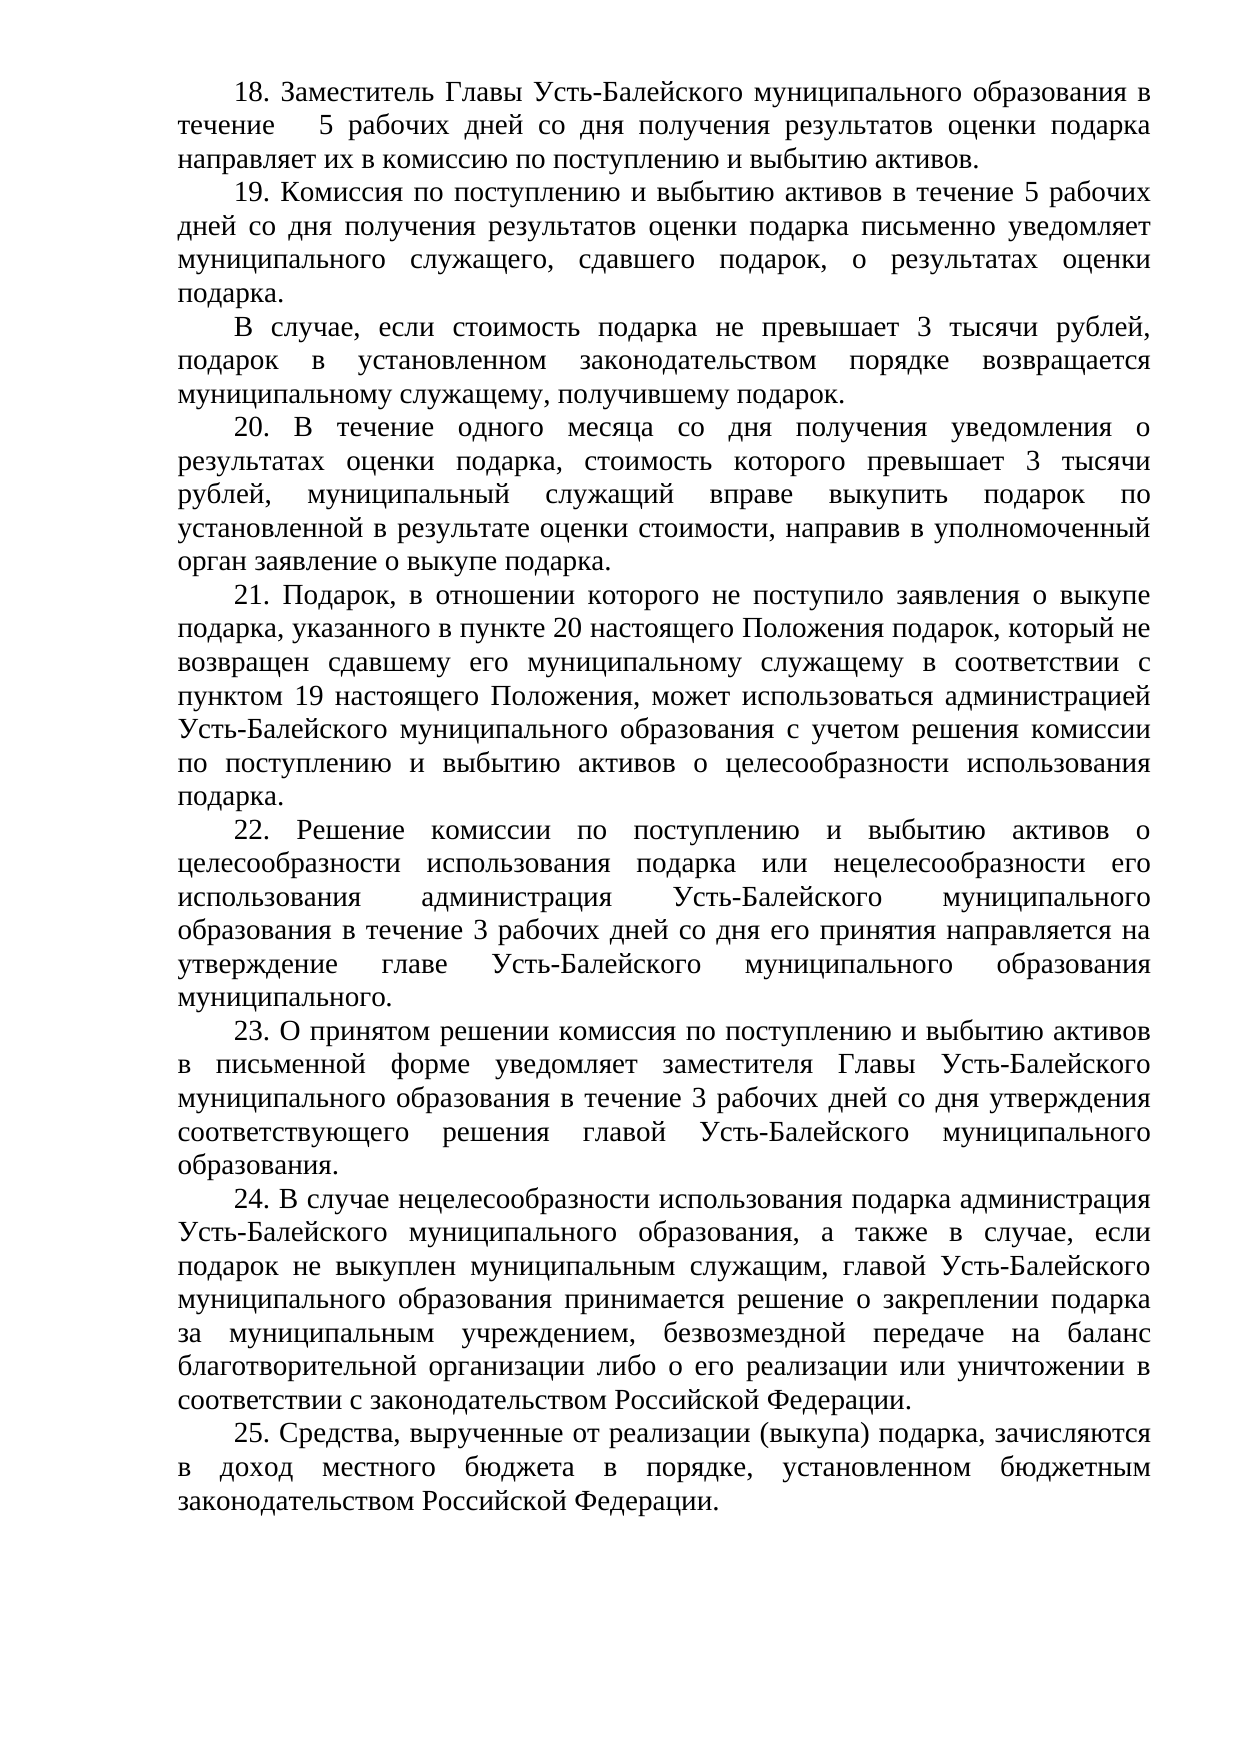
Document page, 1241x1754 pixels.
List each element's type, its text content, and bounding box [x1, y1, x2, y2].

text 22. Решение комиссии по поступлению и выбытию активов о целесообразности использования подарка или нецелесообразности его использования администрация Усть-Балейского муниципального образования в течение 3 рабочих дней со дня его принятия направляется на утверждение главе Усть-Балейского муниципального образования муниципального. [177, 812, 1152, 1013]
text 18. Заместитель Главы Усть-Балейского муниципального образования в течение 5 рабочих дней со дня получения результатов оценки подарка направляет их в комиссию по поступлению и выбытию активов. [177, 74, 1152, 174]
text 24. В случае нецелесообразности использования подарка администрация Усть-Балейского муниципального образования, а также в случае, если подарок не выкуплен муниципальным служащим, главой Усть-Балейского муниципального образования принимается решение о закреплении подарка за муниципальным учреждением, безвозмездной передаче на баланс благотворительной организации либо о его реализации или уничтожении в соответствии с законодательством Российской Федерации. [177, 1181, 1152, 1416]
text 23. О принятом решении комиссия по поступлению и выбытию активов в письменной форме уведомляет заместителя Главы Усть-Балейского муниципального образования в течение 3 рабочих дней со дня утверждения соответствующего решения главой Усть-Балейского муниципального образования. [177, 1013, 1152, 1181]
text 20. В течение одного месяца со дня получения уведомления о результатах оценки подарка, стоимость которого превышает 3 тысячи рублей, муниципальный служащий вправе выкупить подарок по установленной в результате оценки стоимости, направив в уполномоченный орган заявление о выкупе подарка. [177, 409, 1152, 577]
text 19. Комиссия по поступлению и выбытию активов в течение 5 рабочих дней со дня получения результатов оценки подарка письменно уведомляет муниципального служащего, сдавшего подарок, о результатах оценки подарка. [177, 174, 1152, 309]
text 21. Подарок, в отношении которого не поступило заявления о выкупе подарка, указанного в пункте 20 настоящего Положения подарок, который не возвращен сдавшему его муниципальному служащему в соответствии с пунктом 19 настоящего Положения, может использоваться администрацией Усть-Балейского муниципального образования с учетом решения комиссии по поступлению и выбытию активов о целесообразности использования подарка. [177, 577, 1152, 812]
text В случае, если стоимость подарка не превышает 3 тысячи рублей, подарок в установленном законодательством порядке возвращается муниципальному служащему, получившему подарок. [177, 309, 1152, 409]
text 25. Средства, вырученные от реализации (выкупа) подарка, зачисляются в доход местного бюджета в порядке, установленном бюджетным законодательством Российской Федерации. [177, 1416, 1152, 1516]
